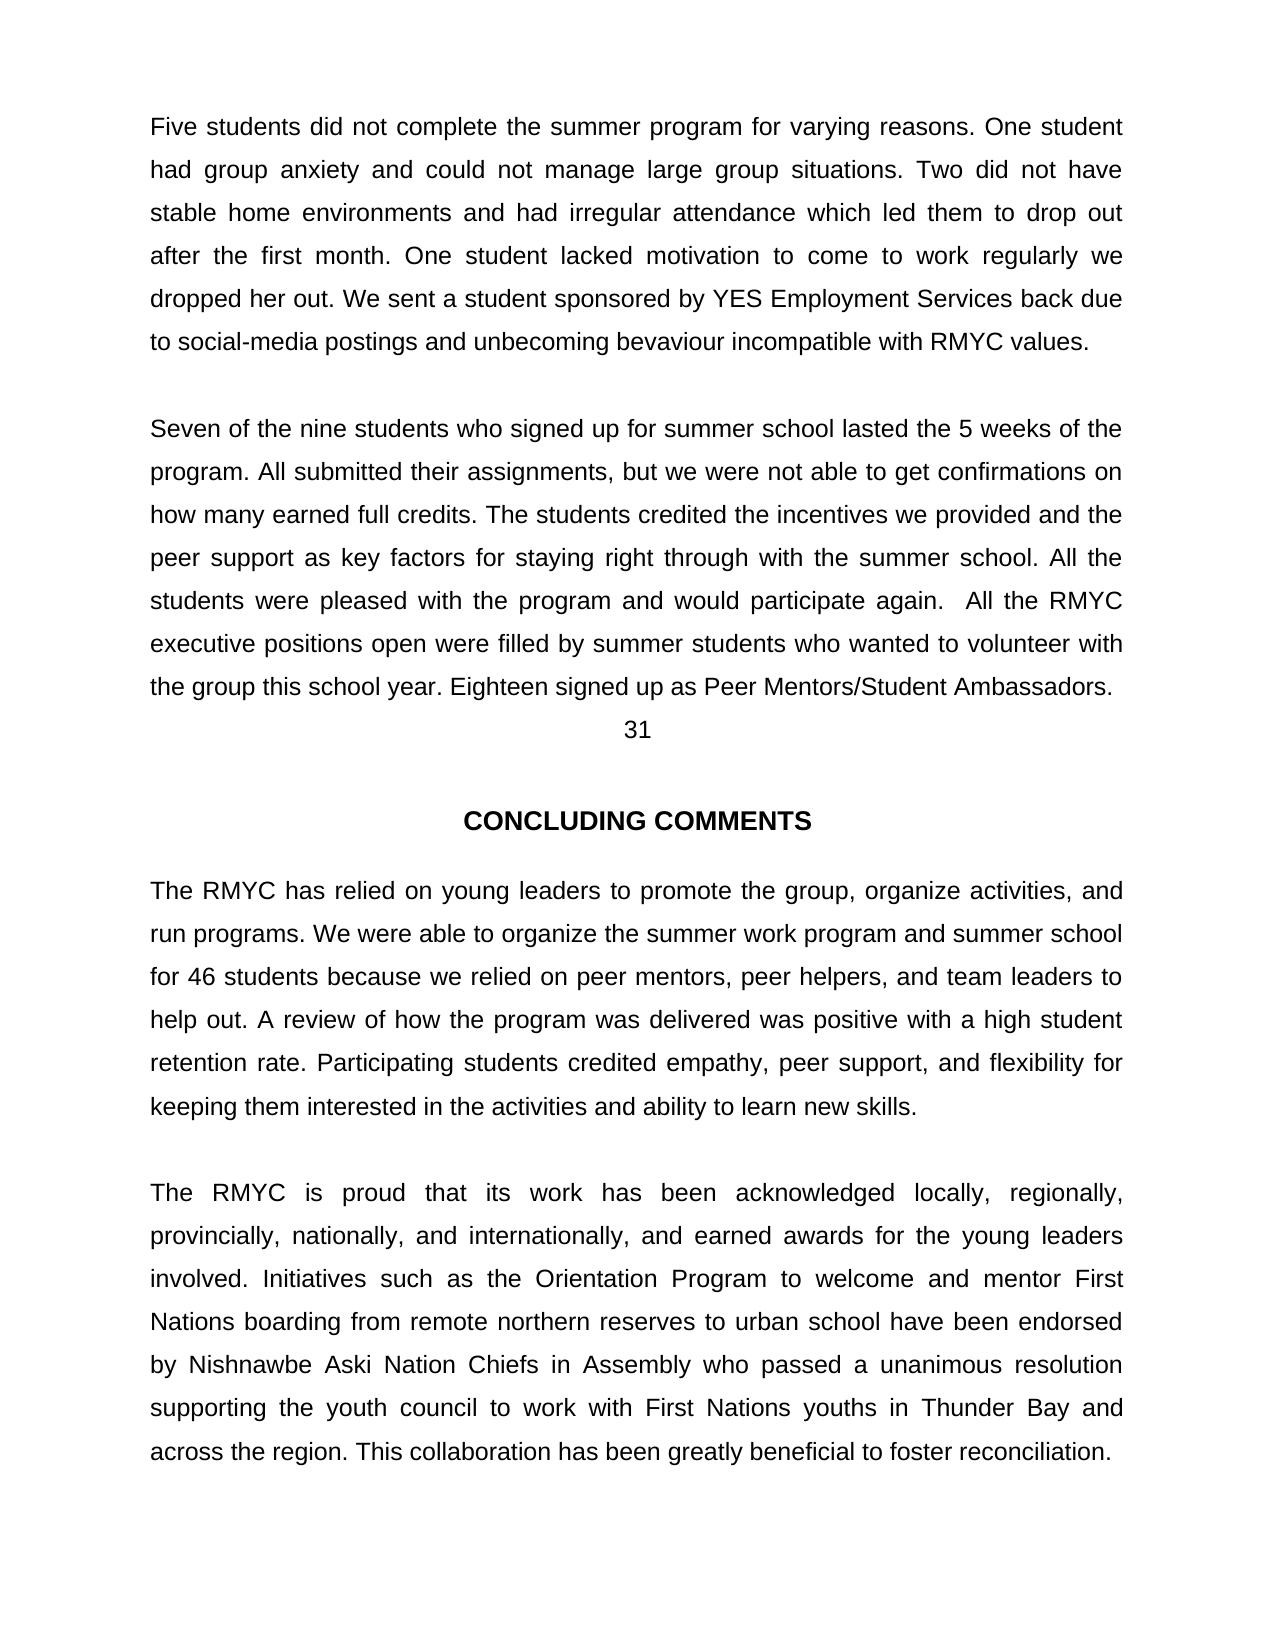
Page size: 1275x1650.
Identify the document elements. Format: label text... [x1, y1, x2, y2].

text CONCLUDING COMMENTS [150, 804, 1125, 836]
text The RMYC is proud that its work has been acknowledged locally, regionally, provincially, nationally, and internationally, and earned awards for the young leaders involved. Initiatives such as the Orientation Program to welcome and mentor First Nations boarding from remote northern reserves to urban school have been endorsed by Nishnawbe Aski Nation Chiefs in Assembly who passed a unanimous resolution supporting the youth council to work with First Nations youths in Thunder Bay and across the region. This collaboration has been greatly beneficial to foster reconciliation. [150, 1178, 1125, 1465]
text 31 [150, 716, 1125, 744]
text Seven of the nine students who signed up for summer school lasted the 5 weeks of the program. All submitted their assignments, but we were not able to get confirmations on how many earned full credits. The students credited the incentives we provided and the peer support as key factors for staying right through with the summer school. All the students were pleased with the program and would participate again. All the RMYC executive positions open were filled by summer students who wanted to volunteer with the group this school year. Eighteen signed up as Peer Mentors/Student Ambassadors. [150, 414, 1125, 701]
text Five students did not complete the summer program for varying reasons. One student had group anxiety and could not manage large group situations. Two did not have stable home environments and had irregular attendance which led them to drop out after the first month. One student lacked motivation to come to work regularly we dropped her out. We sent a student sponsored by YES Employment Services back due to social-media postings and unbecoming bevaviour incompatible with RMYC values. [150, 112, 1125, 356]
text The RMYC has relied on young leaders to promote the group, organize activities, and run programs. We were able to organize the summer work program and summer school for 46 students because we relied on peer mentors, peer helpers, and team leaders to help out. A review of how the program was delivered was positive with a high student retention rate. Participating students credited empathy, peer support, and flexibility for keeping them interested in the activities and ability to learn new skills. [150, 876, 1125, 1120]
